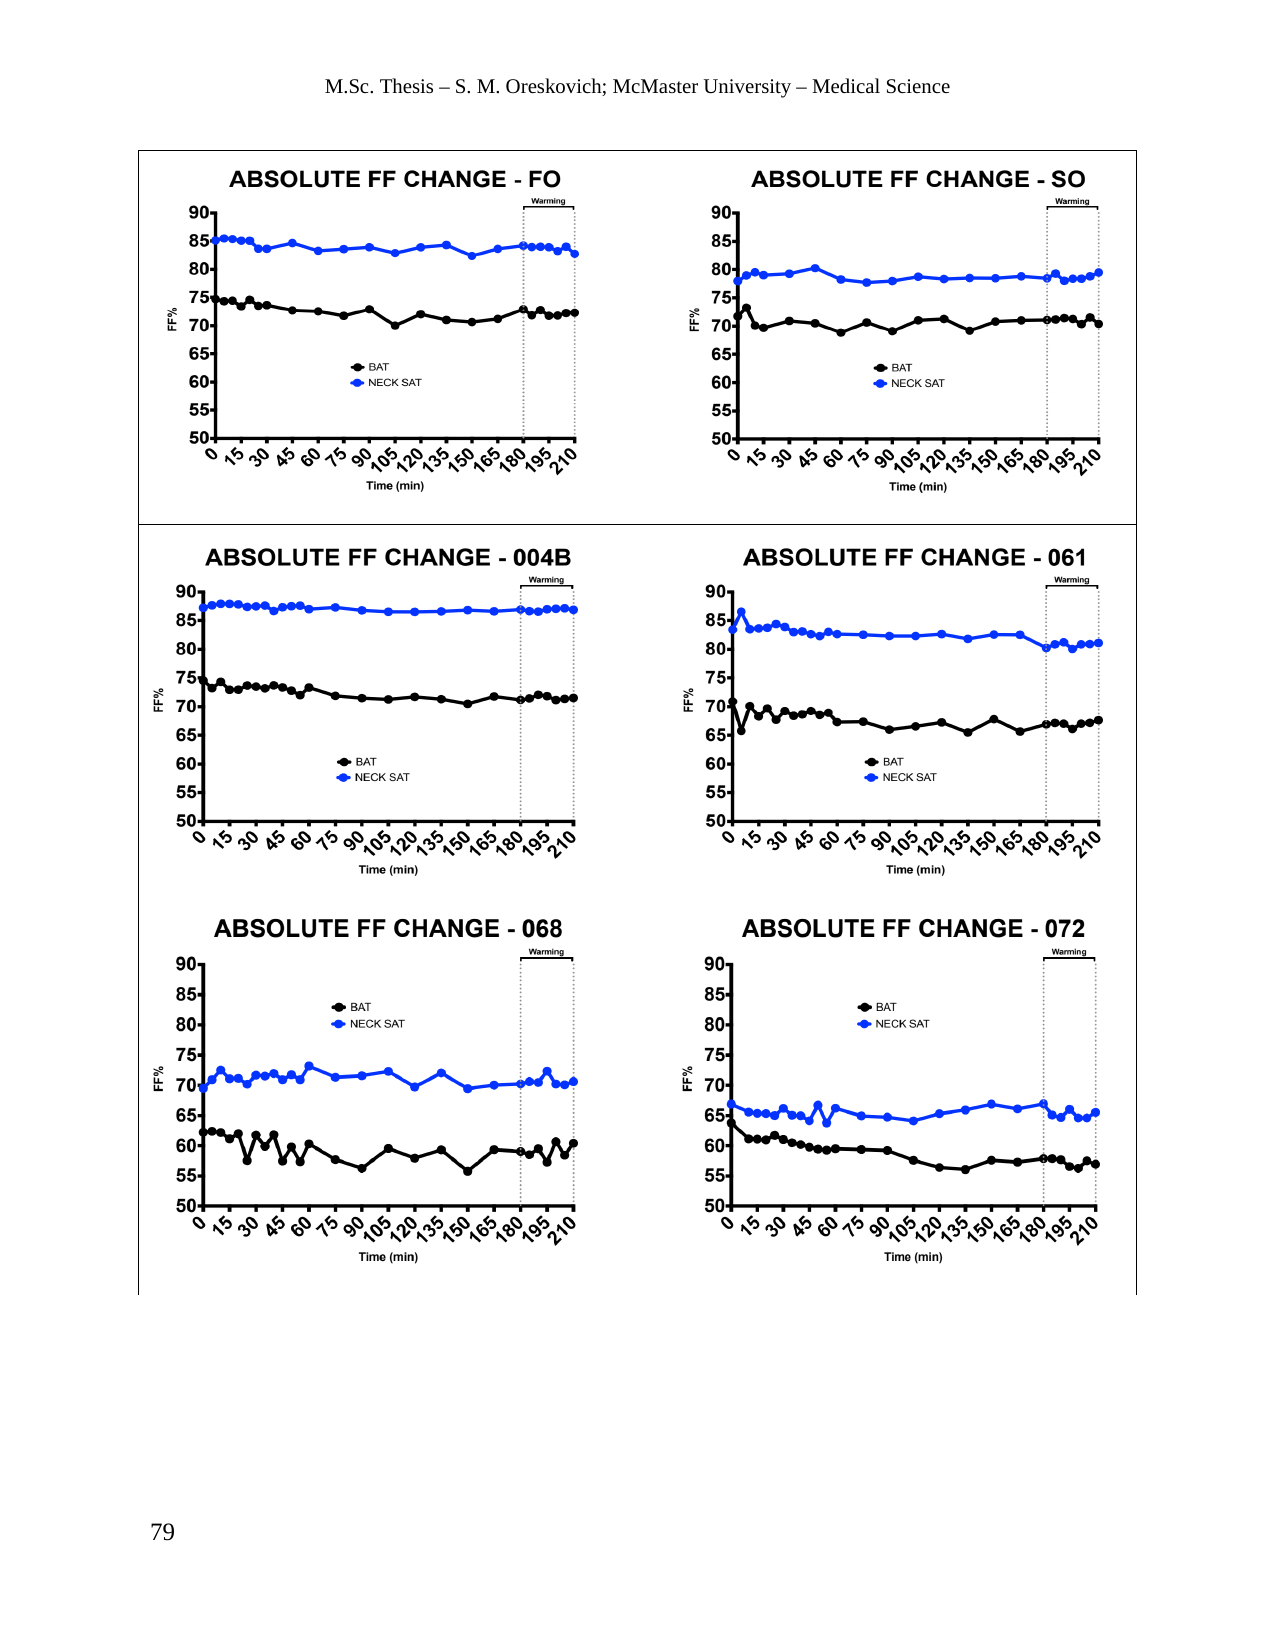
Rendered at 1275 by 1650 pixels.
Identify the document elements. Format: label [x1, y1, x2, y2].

table_cell [638, 525, 1136, 908]
table_cell [139, 525, 637, 908]
table_cell [638, 151, 1136, 524]
table_cell [139, 151, 637, 524]
table_cell [139, 908, 637, 1295]
table_cell [638, 908, 1136, 1295]
